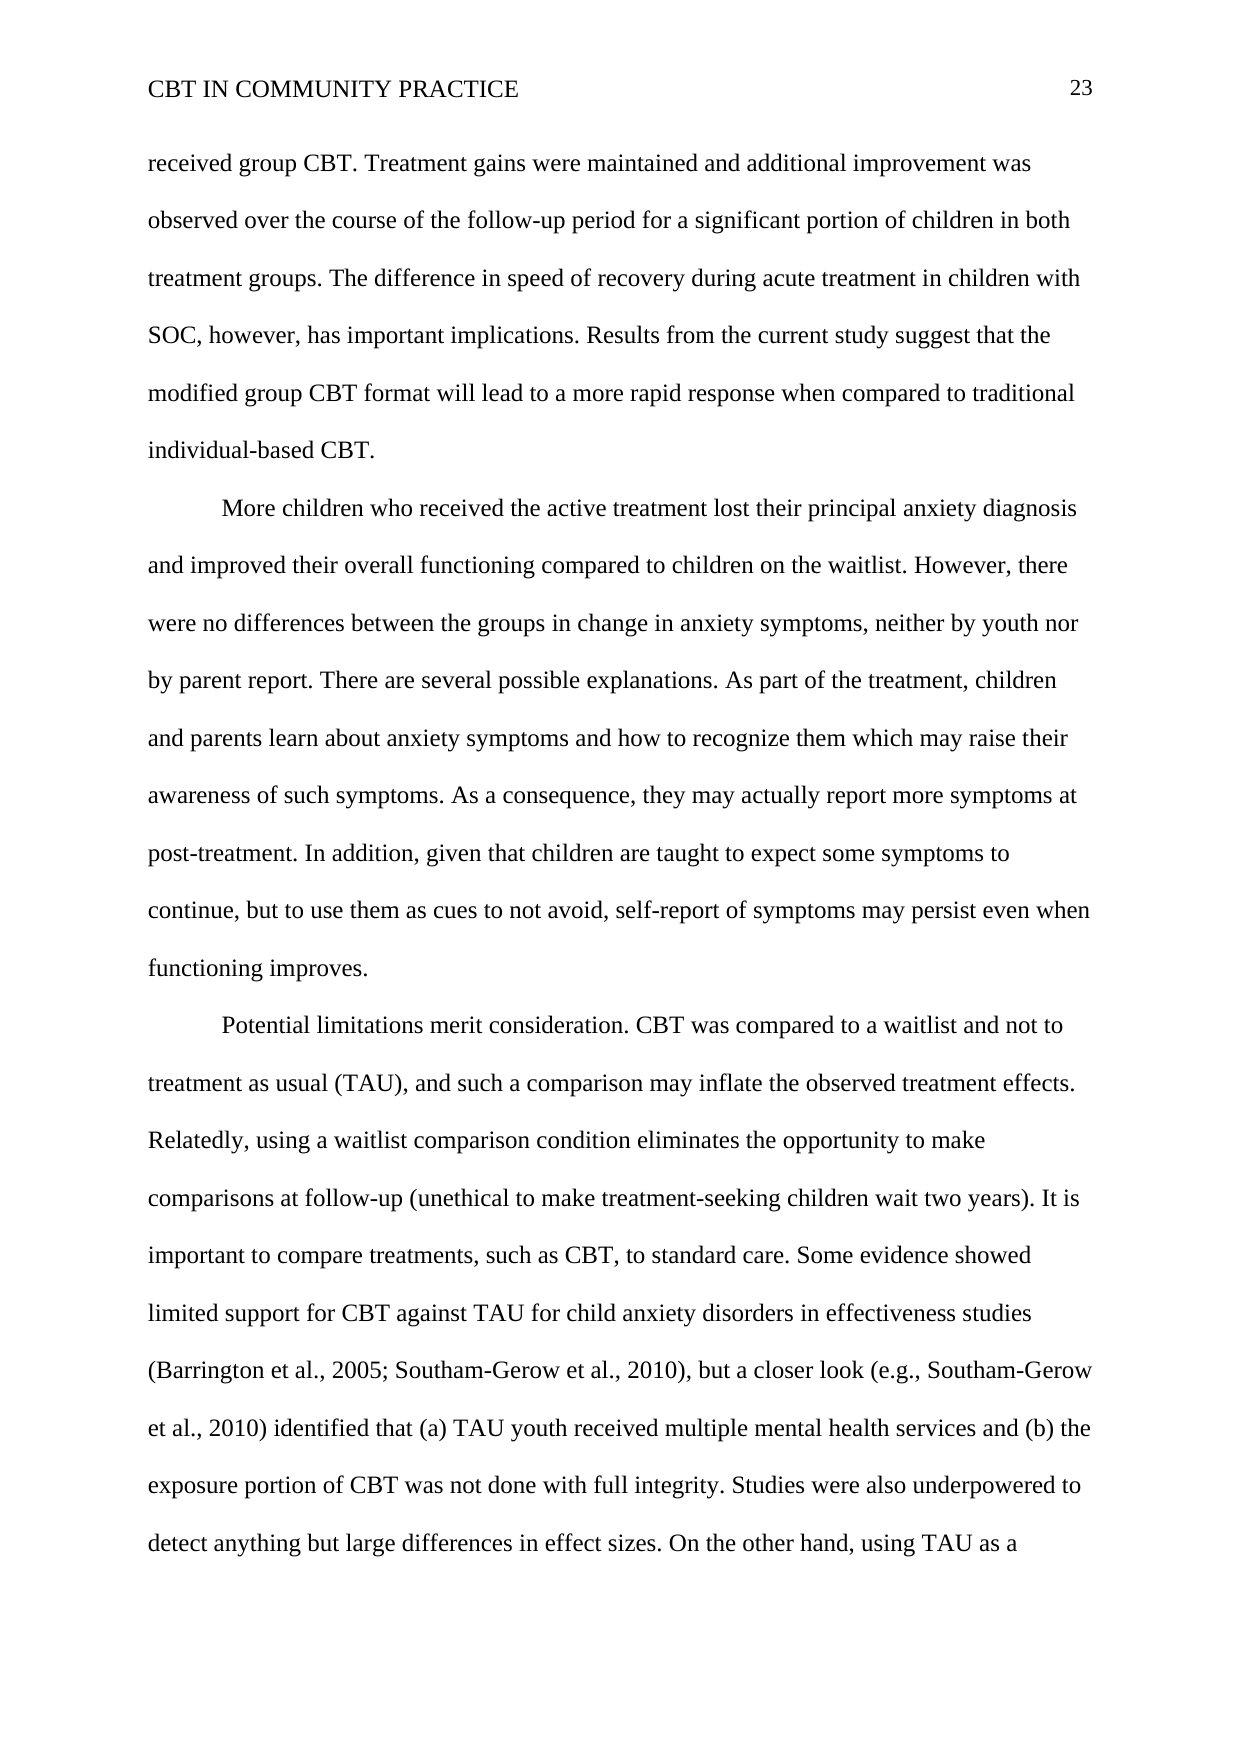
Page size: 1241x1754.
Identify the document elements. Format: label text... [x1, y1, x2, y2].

text More children who received the active treatment lost their principal anxiety diagnosis and improved their overall functioning compared to children on the waitlist. However, there were no differences between the groups in change in anxiety symptoms, neither by youth nor by parent report. There are several possible explanations. As part of the treatment, children and parents learn about anxiety symptoms and how to recognize them which may raise their awareness of such symptoms. As a consequence, they may actually report more symptoms at post-treatment. In addition, given that children are taught to expect some symptoms to continue, but to use them as cues to not avoid, self-report of symptoms may persist even when functioning improves. [148, 493, 1093, 981]
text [148, 1010, 1093, 1556]
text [148, 148, 1093, 464]
